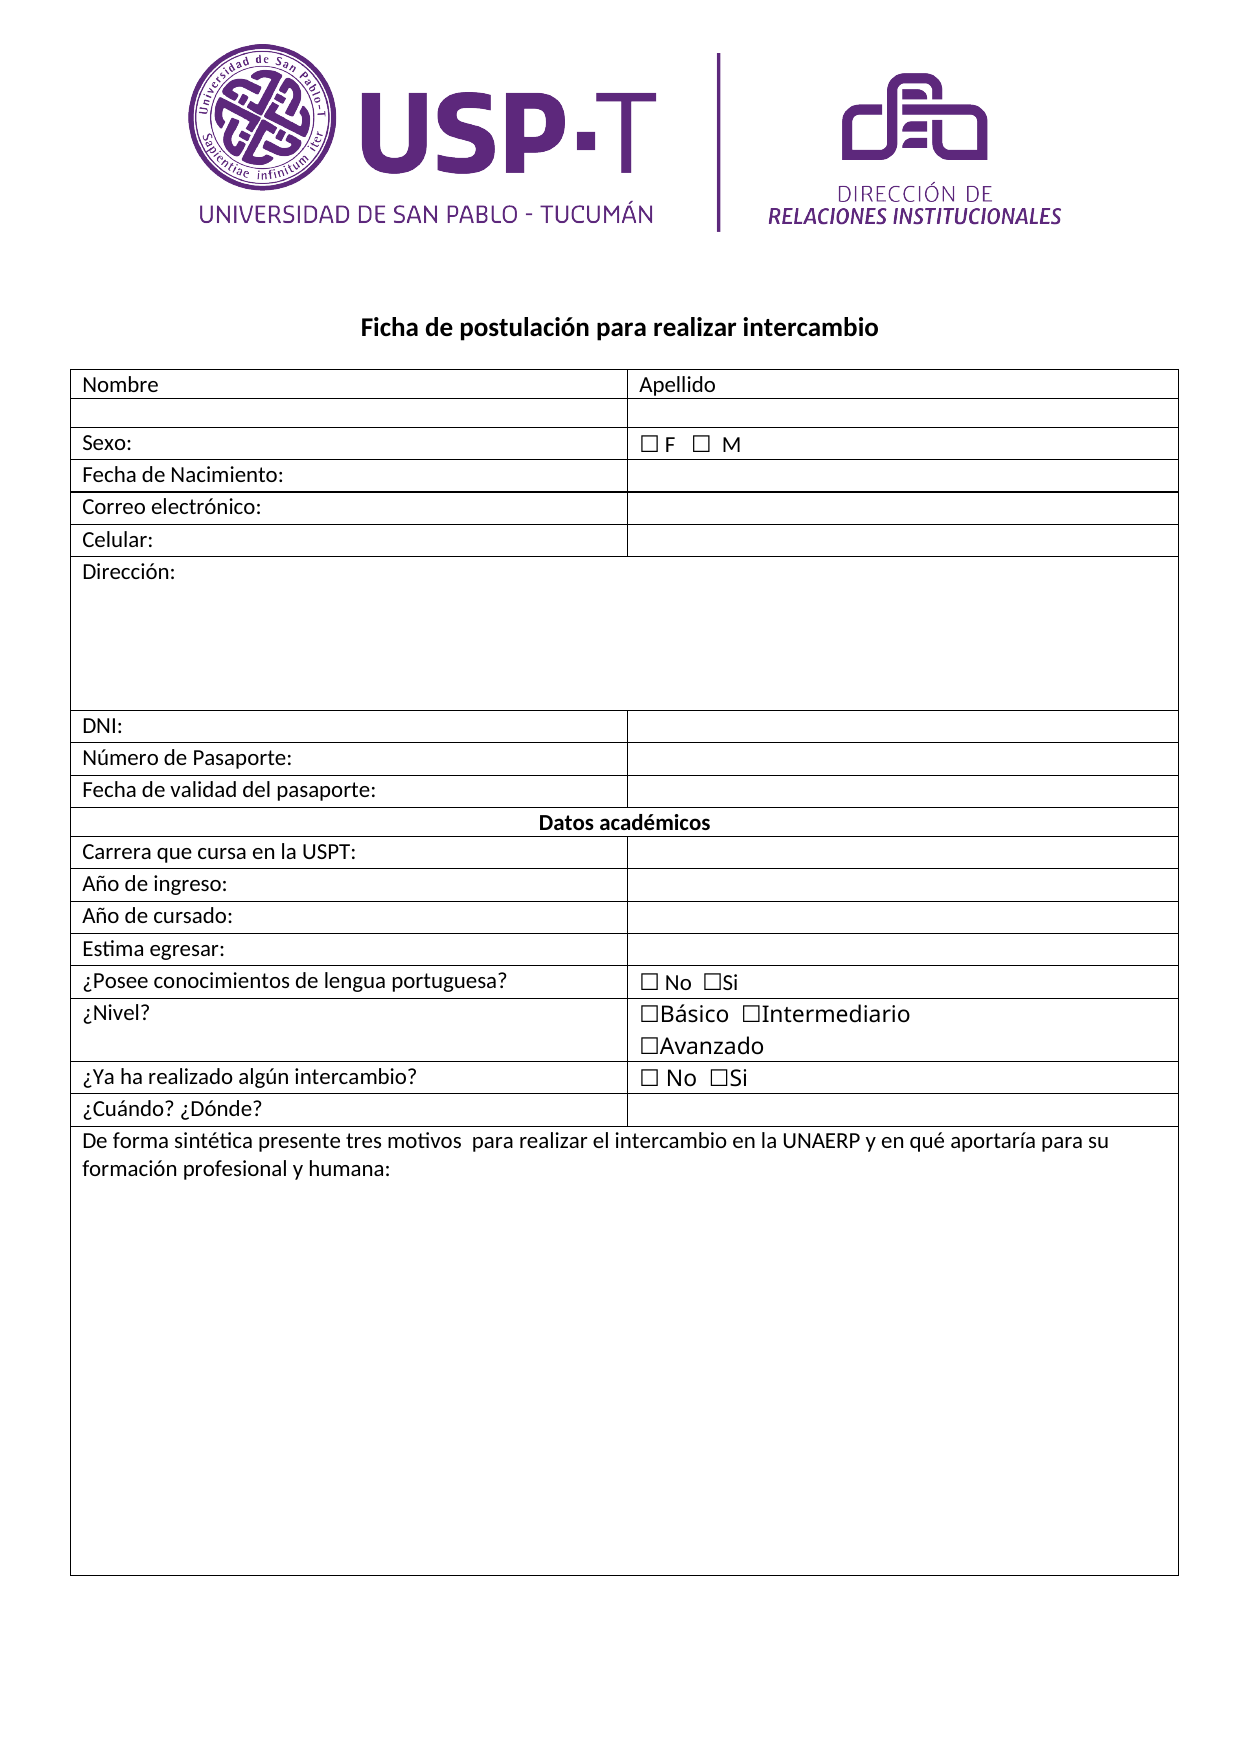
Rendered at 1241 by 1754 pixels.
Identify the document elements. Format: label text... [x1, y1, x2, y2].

table_header Nombre [71, 370, 627, 398]
table_cell ☐ No ☐Si [628, 966, 1178, 997]
table_cell Fecha de Nacimiento: [71, 460, 627, 491]
table_cell DNI: [71, 711, 627, 742]
table_cell Celular: [71, 525, 627, 556]
table_cell ¿Nivel? [71, 999, 627, 1061]
table_cell [628, 902, 1178, 933]
table_cell [628, 837, 1178, 868]
text Ficha de postulación para realizar intercambio [177, 310, 1063, 343]
table_cell [71, 399, 627, 427]
table_cell Estima egresar: [71, 934, 627, 965]
table_cell ¿Posee conocimientos de lengua portuguesa? [71, 966, 627, 997]
table_cell ¿Ya ha realizado algún intercambio? [71, 1062, 627, 1093]
table_cell Año de ingreso: [71, 869, 627, 901]
table_cell Número de Pasaporte: [71, 743, 627, 774]
table_cell Año de cursado: [71, 902, 627, 933]
table_cell ☐ F ☐ M [628, 428, 1178, 459]
table_cell [628, 711, 1178, 742]
table_cell [628, 1094, 1178, 1126]
table_cell Correo electrónico: [71, 493, 627, 524]
table_header Apellido [628, 370, 1178, 398]
table_cell Carrera que cursa en la USPT: [71, 837, 627, 868]
table_cell [628, 525, 1178, 556]
table_cell [628, 460, 1178, 491]
table_cell [628, 743, 1178, 774]
table_cell [628, 399, 1178, 427]
table_cell ☐Básico ☐Intermediario ☐Avanzado [628, 999, 1178, 1061]
table_cell Sexo: [71, 428, 627, 459]
table_cell [628, 934, 1178, 965]
table_cell [628, 776, 1178, 807]
table_cell Fecha de validad del pasaporte: [71, 776, 627, 807]
table_cell [628, 493, 1178, 524]
table_cell Dirección: [71, 557, 1178, 710]
table_cell Datos académicos [71, 808, 1178, 836]
table_cell ¿Cuándo? ¿Dónde? [71, 1094, 627, 1126]
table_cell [71, 1127, 1178, 1575]
table_cell ☐ No ☐Si [628, 1062, 1178, 1093]
table_cell [628, 869, 1178, 901]
picture [177, 44, 1064, 232]
